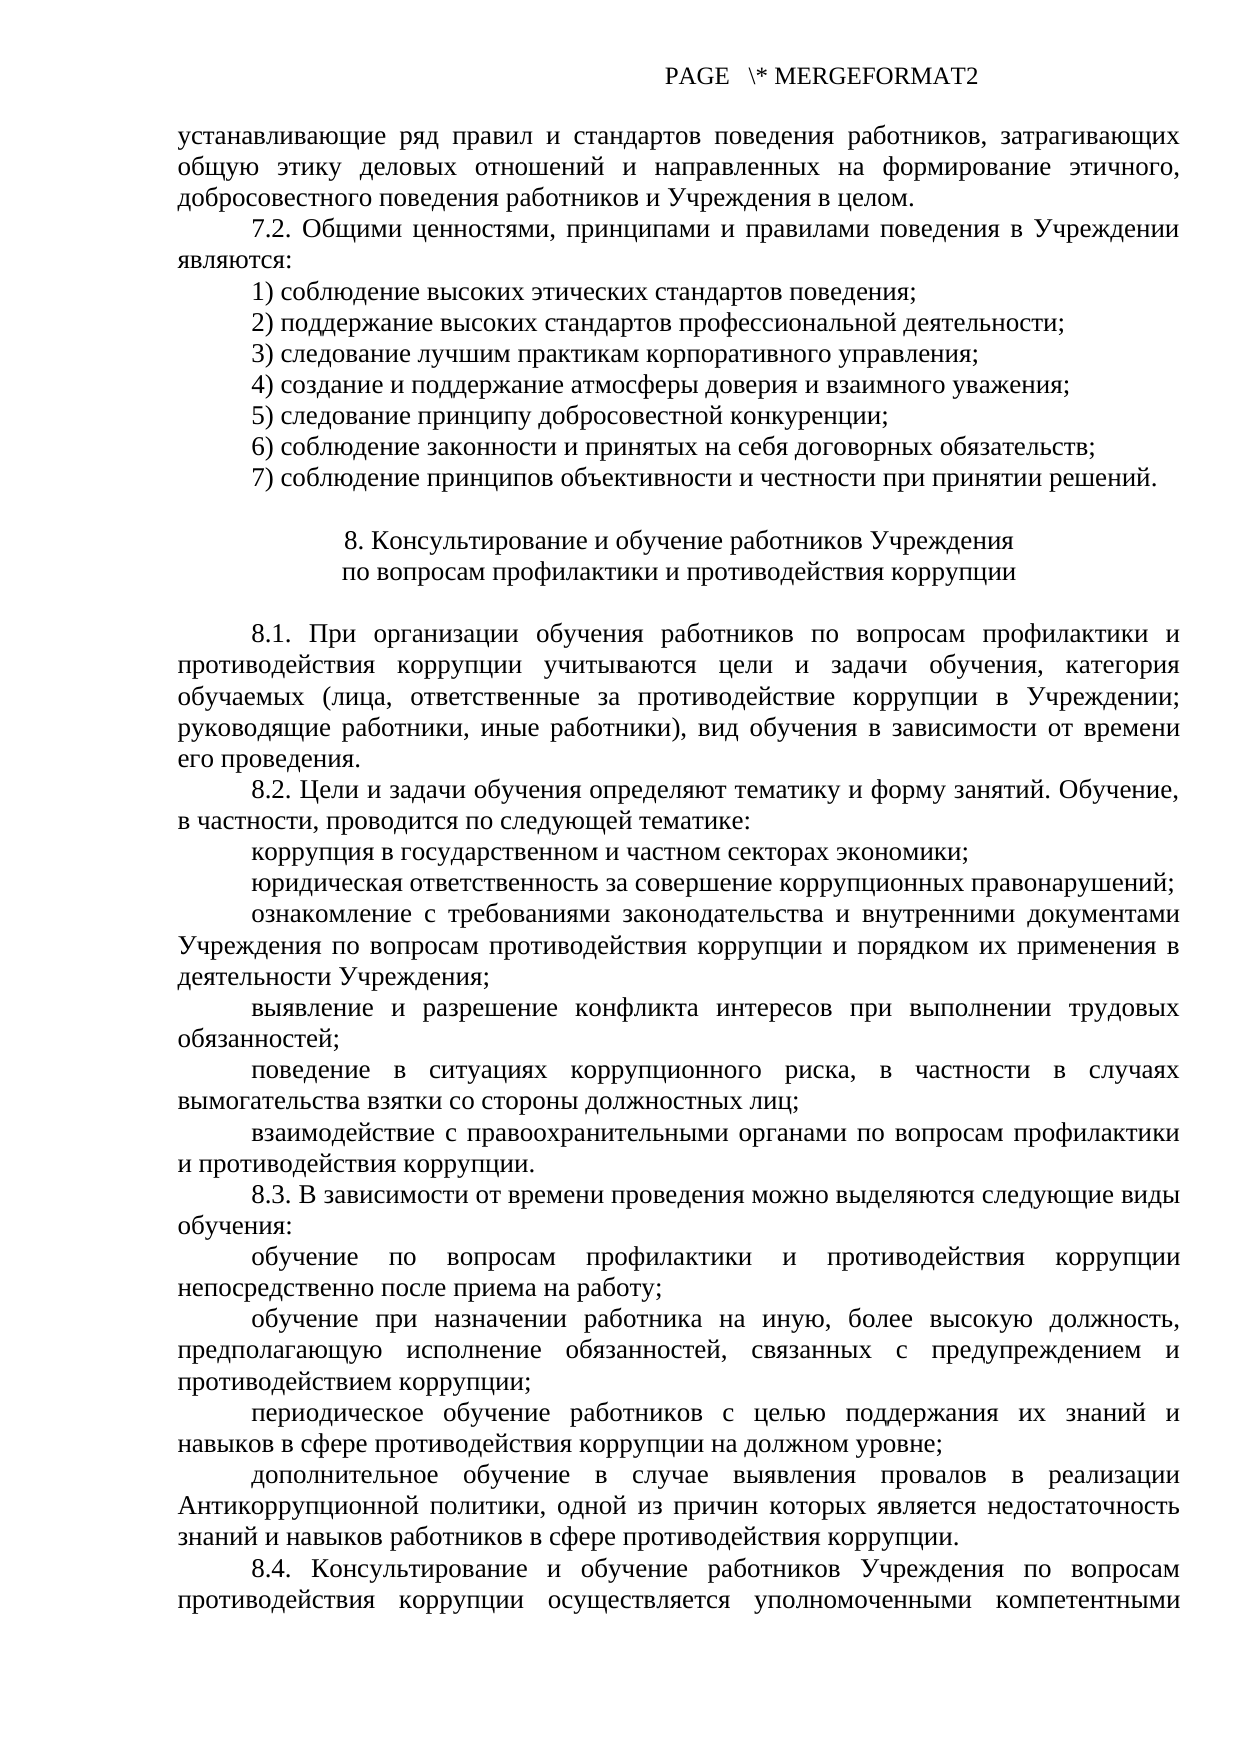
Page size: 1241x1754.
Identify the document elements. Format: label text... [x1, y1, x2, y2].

text 3) следование лучшим практикам корпоративного управления; [177, 337, 1181, 368]
text юридическая ответственность за совершение коррупционных правонарушений; [177, 866, 1181, 898]
text 8.1. При организации обучения работников по вопросам профилактики и противодействия коррупции учитываются цели и задачи обучения, категория обучаемых (лица, ответственные за противодействие коррупции в Учреждении; руководящие работники, иные работники), вид обучения в зависимости от времени его проведения. [177, 617, 1181, 773]
text 1) соблюдение высоких этических стандартов поведения; [177, 275, 1181, 306]
text 8. Консультирование и обучение работников Учреждения [177, 524, 1181, 555]
text 7.2. Общими ценностями, принципами и правилами поведения в Учреждении являются: [177, 212, 1181, 275]
text 4) создание и поддержание атмосферы доверия и взаимного уважения; [177, 368, 1181, 399]
text выявление и разрешение конфликта интересов при выполнении трудовых обязанностей; [177, 991, 1181, 1053]
text дополнительное обучение в случае выявления провалов в реализации Антикоррупционной политики, одной из причин которых является недостаточность знаний и навыков работников в сфере противодействия коррупции. [177, 1458, 1181, 1552]
text по вопросам профилактики и противодействия коррупции [177, 555, 1181, 586]
text 2) поддержание высоких стандартов профессиональной деятельности; [177, 306, 1181, 337]
text 5) следование принципу добросовестной конкуренции; [177, 399, 1181, 430]
text обучение при назначении работника на иную, более высокую должность, предполагающую исполнение обязанностей, связанных с предупреждением и противодействием коррупции; [177, 1302, 1181, 1396]
text ознакомление с требованиями законодательства и внутренними документами Учреждения по вопросам противодействия коррупции и порядком их применения в деятельности Учреждения; [177, 898, 1181, 991]
text 8.2. Цели и задачи обучения определяют тематику и форму занятий. Обучение, в частности, проводится по следующей тематике: [177, 773, 1181, 835]
text 7) соблюдение принципов объективности и честности при принятии решений. [177, 462, 1181, 493]
text взаимодействие с правоохранительными органами по вопросам профилактики и противодействия коррупции. [177, 1116, 1181, 1178]
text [177, 119, 1181, 212]
text периодическое обучение работников с целью поддержания их знаний и навыков в сфере противодействия коррупции на должном уровне; [177, 1396, 1181, 1458]
text 8.3. В зависимости от времени проведения можно выделяются следующие виды обучения: [177, 1178, 1181, 1240]
text 6) соблюдение законности и принятых на себя договорных обязательств; [177, 430, 1181, 462]
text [177, 1552, 1181, 1614]
text поведение в ситуациях коррупционного риска, в частности в случаях вымогательства взятки со стороны должностных лиц; [177, 1053, 1181, 1116]
text обучение по вопросам профилактики и противодействия коррупции непосредственно после приема на работу; [177, 1240, 1181, 1302]
text коррупция в государственном и частном секторах экономики; [177, 835, 1181, 866]
